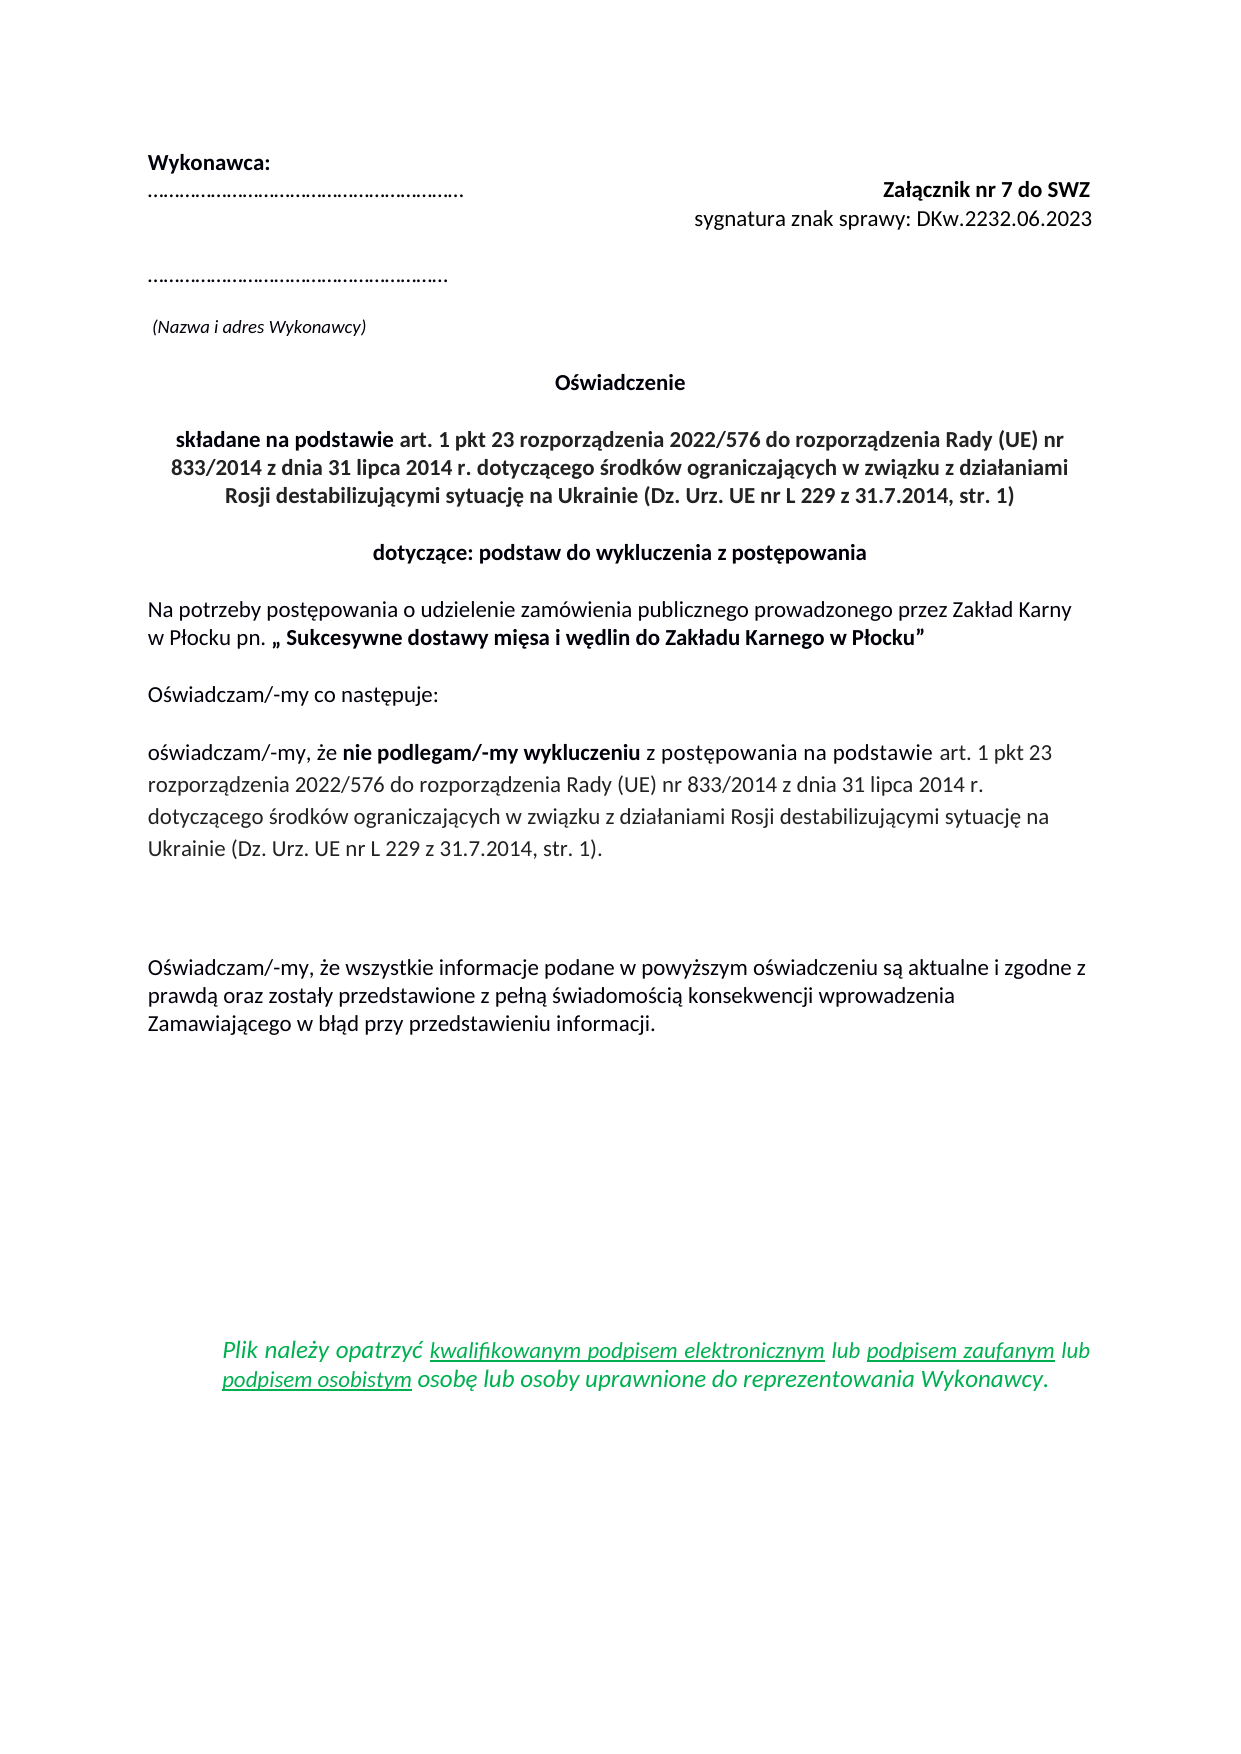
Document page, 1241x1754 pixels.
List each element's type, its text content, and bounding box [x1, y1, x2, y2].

text Na potrzeby postępowania o udzielenie zamówienia publicznego prowadzonego przez Zakład Karny w Płocku pn. „ Sukcesywne dostawy mięsa i wędlin do Zakładu Karnego w Płocku” [148, 595, 1093, 651]
text (Nazwa i adres Wykonawcy) [148, 316, 472, 339]
text …………………………………………………… Załącznik nr 7 do SWZ [148, 176, 1093, 204]
text dotyczące: podstaw do wykluczenia z postępowania [148, 538, 1093, 566]
text Oświadczam/-my co następuje: [148, 681, 1093, 709]
text Plik należy opatrzyć kwalifikowanym podpisem elektronicznym lub podpisem zaufanym lub podpisem osobistym osobę lub osoby uprawnione do reprezentowania Wykonawcy. [222, 1335, 1093, 1393]
text składane na podstawie art. 1 pkt 23 rozporządzenia 2022/576 do rozporządzenia Rady (UE) nr 833/2014 z dnia 31 lipca 2014 r. dotyczącego środków ograniczających w związku z działaniami Rosji destabilizującymi sytuację na Ukrainie (Dz. Urz. UE nr L 229 z 31.7.2014, str. 1) [148, 425, 1093, 509]
text ………………………………………………… [148, 260, 472, 316]
text Oświadczenie [148, 368, 1093, 396]
text sygnatura znak sprawy: DKw.2232.06.2023 [148, 204, 1093, 232]
text Oświadczam/-my, że wszystkie informacje podane w powyższym oświadczeniu są aktualne i zgodne z prawdą oraz zostały przedstawione z pełną świadomością konsekwencji wprowadzenia Zamawiającego w błąd przy przedstawieniu informacji. [148, 953, 1093, 1037]
text oświadczam/-my, że nie podlegam/-my wykluczeniu z postępowania na podstawie art. 1 pkt 23 rozporządzenia 2022/576 do rozporządzenia Rady (UE) nr 833/2014 z dnia 31 lipca 2014 r. dotyczącego środków ograniczających w związku z działaniami Rosji destabilizującymi sytuację na Ukrainie (Dz. Urz. UE nr L 229 z 31.7.2014, str. 1). [148, 738, 1093, 862]
text Wykonawca: [148, 148, 1093, 176]
